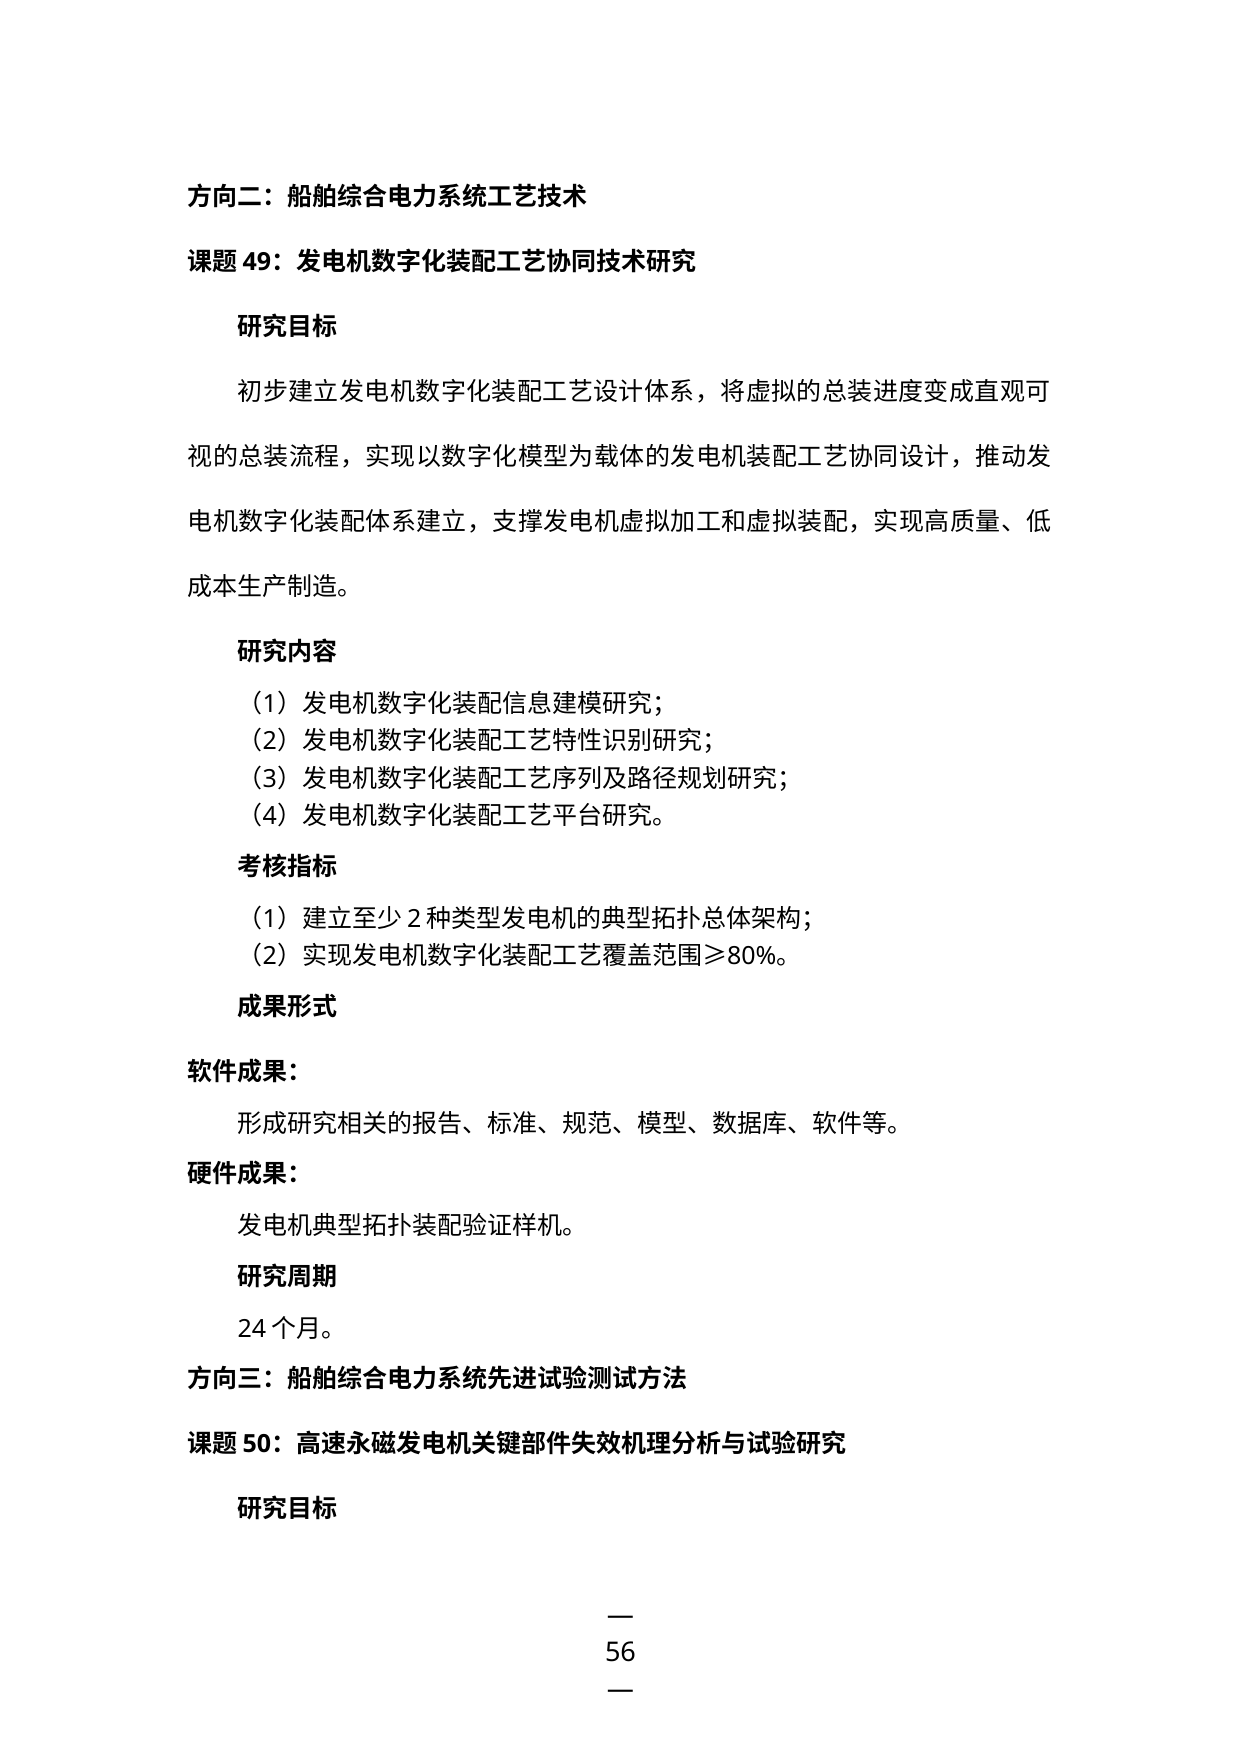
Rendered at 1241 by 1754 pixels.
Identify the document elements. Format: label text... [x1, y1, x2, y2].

text 研究目标 [187, 1474, 1053, 1539]
text （1）发电机数字化装配信息建模研究； [187, 682, 1053, 719]
text 初步建立发电机数字化装配工艺设计体系，将虚拟的总装进度变成直观可视的总装流程，实现以数字化模型为载体的发电机装配工艺协同设计，推动发电机数字化装配体系建立，支撑发电机虚拟加工和虚拟装配，实现高质量、低成本生产制造。 [187, 357, 1053, 617]
text （4）发电机数字化装配工艺平台研究。 [187, 794, 1053, 832]
text 考核指标 [187, 832, 1053, 897]
text 形成研究相关的报告、标准、规范、模型、数据库、软件等。 [187, 1102, 1053, 1139]
text （3）发电机数字化装配工艺序列及路径规划研究； [187, 757, 1053, 794]
text 研究目标 [187, 292, 1053, 357]
text 课题49：发电机数字化装配工艺协同技术研究 [187, 227, 1053, 292]
text 方向二：船舶综合电力系统工艺技术 [187, 162, 1053, 227]
text （2）实现发电机数字化装配工艺覆盖范围≥80%。 [187, 934, 1053, 972]
text 研究周期 [187, 1242, 1053, 1307]
text 硬件成果： [187, 1139, 1053, 1204]
text （2）发电机数字化装配工艺特性识别研究； [187, 719, 1053, 757]
text 方向三：船舶综合电力系统先进试验测试方法 [187, 1344, 1053, 1409]
text （1）建立至少2种类型发电机的典型拓扑总体架构； [187, 897, 1053, 934]
text 24个月。 [187, 1307, 1053, 1344]
text 课题50：高速永磁发电机关键部件失效机理分析与试验研究 [187, 1409, 1053, 1474]
text 软件成果： [187, 1037, 1053, 1102]
text 成果形式 [187, 972, 1053, 1037]
text 发电机典型拓扑装配验证样机。 [187, 1204, 1053, 1242]
text 研究内容 [187, 617, 1053, 682]
